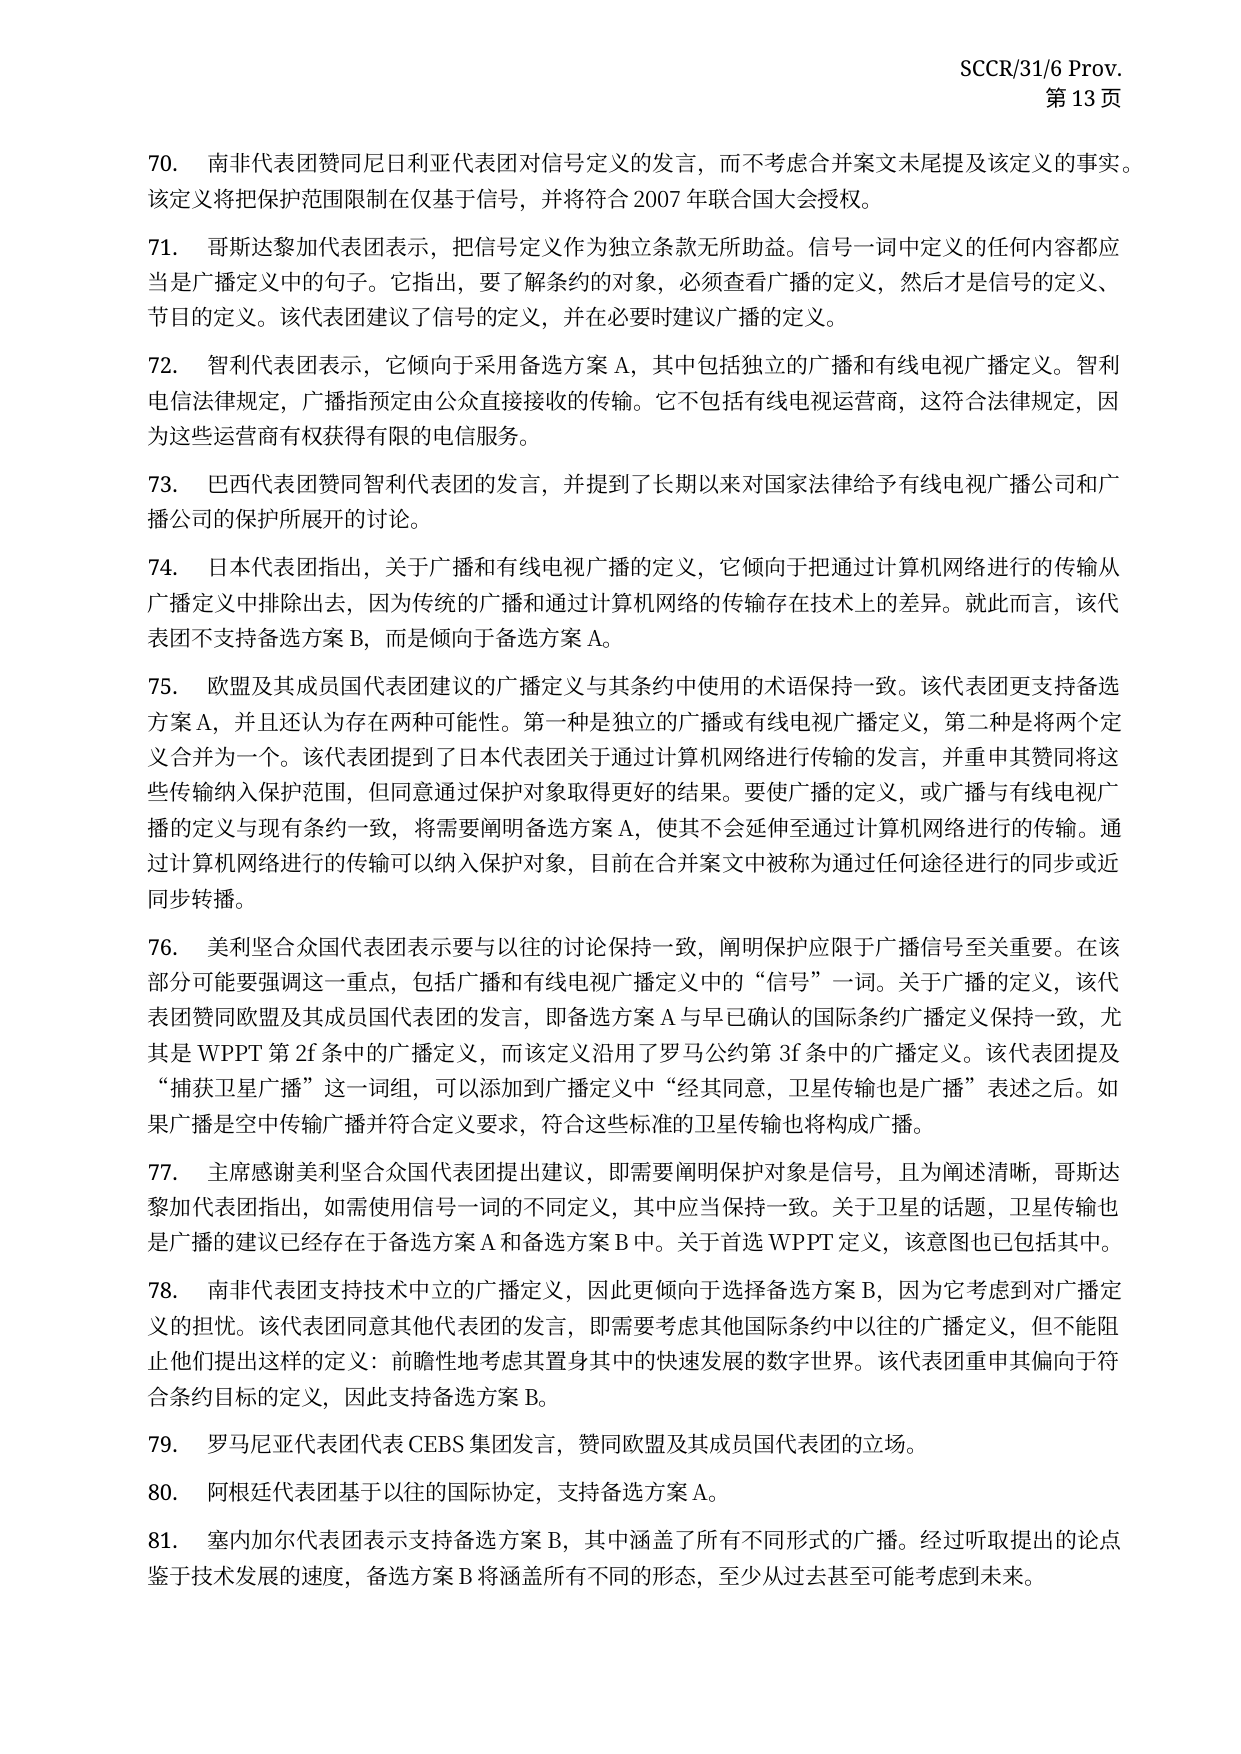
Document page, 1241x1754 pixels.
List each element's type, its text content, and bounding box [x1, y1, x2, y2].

list 阿根廷代表团基于以往的国际协定，支持备选方案A。 [148, 1472, 1122, 1507]
list 欧盟及其成员国代表团建议的广播定义与其条约中使用的术语保持一致。该代表团更支持备选方案A，并且还认为存在两种可能性。第一种是独立的广播或有线电视广播定义，第二种是将两个定义合并为一个。该代表团提到了日本代表团关于通过计算机网络进行传输的发言，并重申其赞同将这些传输纳入保护范围，但同意通过保护对象取得更好的结果。要使广播的定义，或广播与有线电视广播的定义与现有条约一致，将需要阐明备选方案A，使其不会延伸至通过计算机网络进行的传输。通过计算机网络进行的传输可以纳入保护对象，目前在合并案文中被称为通过任何途径进行的同步或近同步转播。 [148, 665, 1122, 913]
list 南非代表团赞同尼日利亚代表团对信号定义的发言，而不考虑合并案文未尾提及该定义的事实。该定义将把保护范围限制在仅基于信号，并将符合2007年联合国大会授权。 [148, 142, 1122, 213]
list 美利坚合众国代表团表示要与以往的讨论保持一致，阐明保护应限于广播信号至关重要。在该部分可能要强调这一重点，包括广播和有线电视广播定义中的“信号”一词。关于广播的定义，该代表团赞同欧盟及其成员国代表团的发言，即备选方案A与早已确认的国际条约广播定义保持一致，尤其是WPPT第2f条中的广播定义，而该定义沿用了罗马公约第3f条中的广播定义。该代表团提及“捕获卫星广播”这一词组，可以添加到广播定义中“经其同意，卫星传输也是广播”表述之后。如果广播是空中传输广播并符合定义要求，符合这些标准的卫星传输也将构成广播。 [148, 926, 1122, 1138]
list 智利代表团表示，它倾向于采用备选方案A，其中包括独立的广播和有线电视广播定义。智利电信法律规定，广播指预定由公众直接接收的传输。它不包括有线电视运营商，这符合法律规定，因为这些运营商有权获得有限的电信服务。 [148, 344, 1122, 451]
list 罗马尼亚代表团代表CEBS集团发言，赞同欧盟及其成员国代表团的立场。 [148, 1424, 1122, 1459]
list 塞内加尔代表团表示支持备选方案B，其中涵盖了所有不同形式的广播。经过听取提出的论点，鉴于技术发展的速度，备选方案B将涵盖所有不同的形态，至少从过去甚至可能考虑到未来。 [148, 1519, 1122, 1590]
list 哥斯达黎加代表团表示，把信号定义作为独立条款无所助益。信号一词中定义的任何内容都应当是广播定义中的句子。它指出，要了解条约的对象，必须查看广播的定义，然后才是信号的定义、节目的定义。该代表团建议了信号的定义，并在必要时建议广播的定义。 [148, 226, 1122, 332]
list 日本代表团指出，关于广播和有线电视广播的定义，它倾向于把通过计算机网络进行的传输从广播定义中排除出去，因为传统的广播和通过计算机网络的传输存在技术上的差异。就此而言，该代表团不支持备选方案B，而是倾向于备选方案A。 [148, 547, 1122, 653]
list 巴西代表团赞同智利代表团的发言，并提到了长期以来对国家法律给予有线电视广播公司和广播公司的保护所展开的讨论。 [148, 463, 1122, 534]
list 南非代表团支持技术中立的广播定义，因此更倾向于选择备选方案B，因为它考虑到对广播定义的担忧。该代表团同意其他代表团的发言，即需要考虑其他国际条约中以往的广播定义，但不能阻止他们提出这样的定义：前瞻性地考虑其置身其中的快速发展的数字世界。该代表团重申其偏向于符合条约目标的定义，因此支持备选方案B。 [148, 1269, 1122, 1411]
list 主席感谢美利坚合众国代表团提出建议，即需要阐明保护对象是信号，且为阐述清晰，哥斯达黎加代表团指出，如需使用信号一词的不同定义，其中应当保持一致。关于卫星的话题，卫星传输也是广播的建议已经存在于备选方案A和备选方案B中。关于首选WPPT定义，该意图也已包括其中。 [148, 1151, 1122, 1257]
